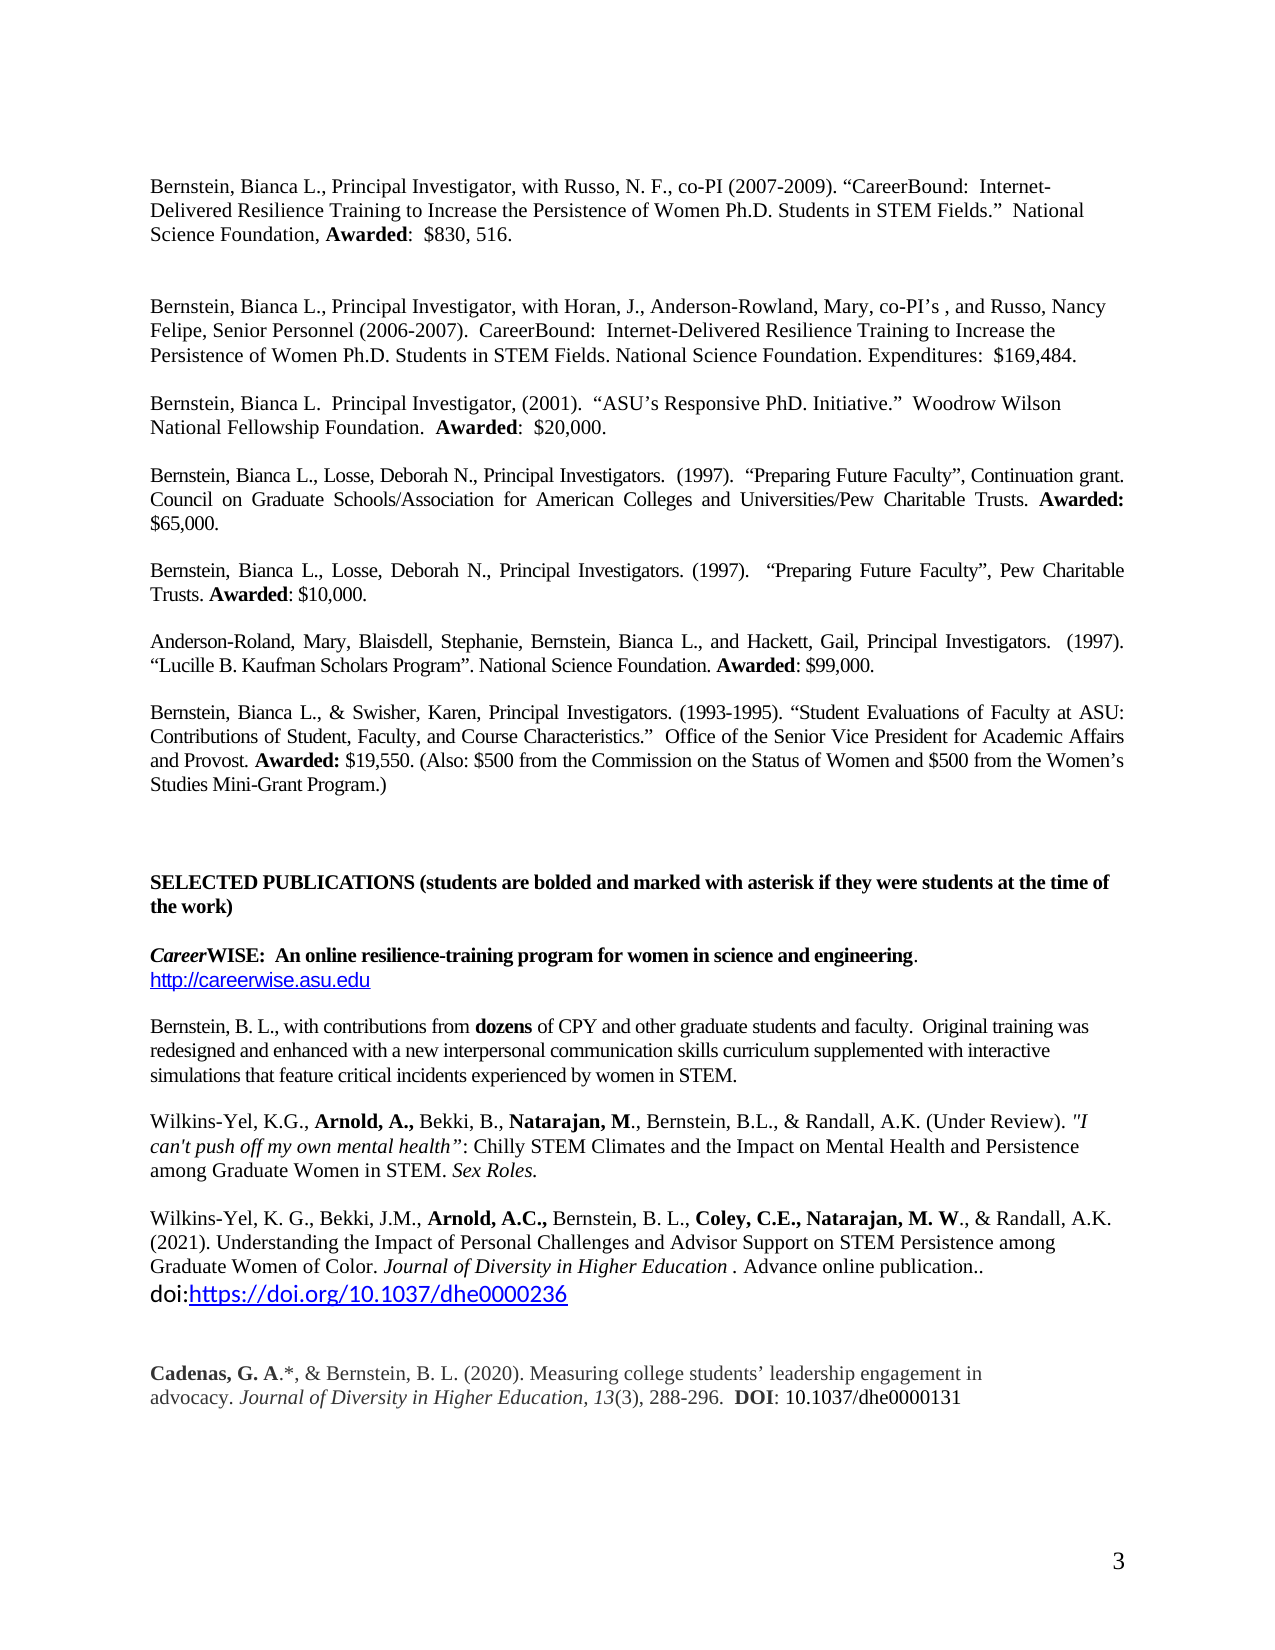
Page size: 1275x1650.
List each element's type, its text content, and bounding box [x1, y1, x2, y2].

text Bernstein, B. L., with contributions from dozens of CPY and other graduate students and faculty. Original training was redesigned and enhanced with a new interpersonal communication skills curriculum supplemented with interactive simulations that feature critical incidents experienced by women in STEM. [150, 1014, 1125, 1087]
text Anderson-Roland, Mary, Blaisdell, Stephanie, Bernstein, Bianca L., and Hackett, Gail, Principal Investigators. (1997). “Lucille B. Kaufman Scholars Program”. National Science Foundation. Awarded: $99,000. [150, 629, 1125, 677]
text Wilkins-Yel, K.G., Arnold, A., Bekki, B., Natarajan, M., Bernstein, B.L., & Randall, A.K. (Under Review). "I can't push off my own mental health”: Chilly STEM Climates and the Impact on Mental Health and Persistence among Graduate Women in STEM. Sex Roles. [150, 1109, 1125, 1182]
text Bernstein, Bianca L., Losse, Deborah N., Principal Investigators. (1997). “Preparing Future Faculty”, Continuation grant. Council on Graduate Schools/Association for American Colleges and Universities/Pew Charitable Trusts. Awarded: $65,000. [150, 463, 1125, 535]
text Bernstein, Bianca L., Principal Investigator, with Horan, J., Anderson-Rowland, Mary, co-PI’s , and Russo, Nancy Felipe, Senior Personnel (2006-2007). CareerBound: Internet-Delivered Resilience Training to Increase the Persistence of Women Ph.D. Students in STEM Fields. National Science Foundation. Expenditures: $169,484. [150, 294, 1125, 367]
text CareerWISE: An online resilience-training program for women in science and engineering. http://careerwise.asu.edu [150, 943, 1125, 991]
text Bernstein, Bianca L., Principal Investigator, with Russo, N. F., co-PI (2007-2009). “CareerBound: Internet-Delivered Resilience Training to Increase the Persistence of Women Ph.D. Students in STEM Fields.” National Science Foundation, Awarded: $830, 516. [150, 174, 1125, 246]
subtitle SELECTED PUBLICATIONS (students are bolded and marked with asterisk if they were students at the time of the work) [150, 870, 1125, 918]
text Bernstein, Bianca L., Losse, Deborah N., Principal Investigators. (1997). “Preparing Future Faculty”, Pew Charitable Trusts. Awarded: $10,000. [150, 558, 1125, 606]
text Bernstein, Bianca L. Principal Investigator, (2001). “ASU’s Responsive PhD. Initiative.” Woodrow Wilson National Fellowship Foundation. Awarded: $20,000. [150, 391, 1125, 439]
text Bernstein, Bianca L., & Swisher, Karen, Principal Investigators. (1993-1995). “Student Evaluations of Faculty at ASU: Contributions of Student, Faculty, and Course Characteristics.” Office of the Senior Vice President for Academic Affairs and Provost. Awarded: $19,550. (Also: $500 from the Commission on the Status of Women and $500 from the Women’s Studies Mini-Grant Program.) [150, 700, 1125, 796]
text Wilkins-Yel, K. G., Bekki, J.M., Arnold, A.C., Bernstein, B. L., Coley, C.E., Natarajan, M. W., & Randall, A.K. (2021). Understanding the Impact of Personal Challenges and Advisor Support on STEM Persistence among Graduate Women of Color. Journal of Diversity in Higher Education . Advance online publication.. doi:https://doi.org/10.1037/dhe0000236 [150, 1206, 1125, 1308]
